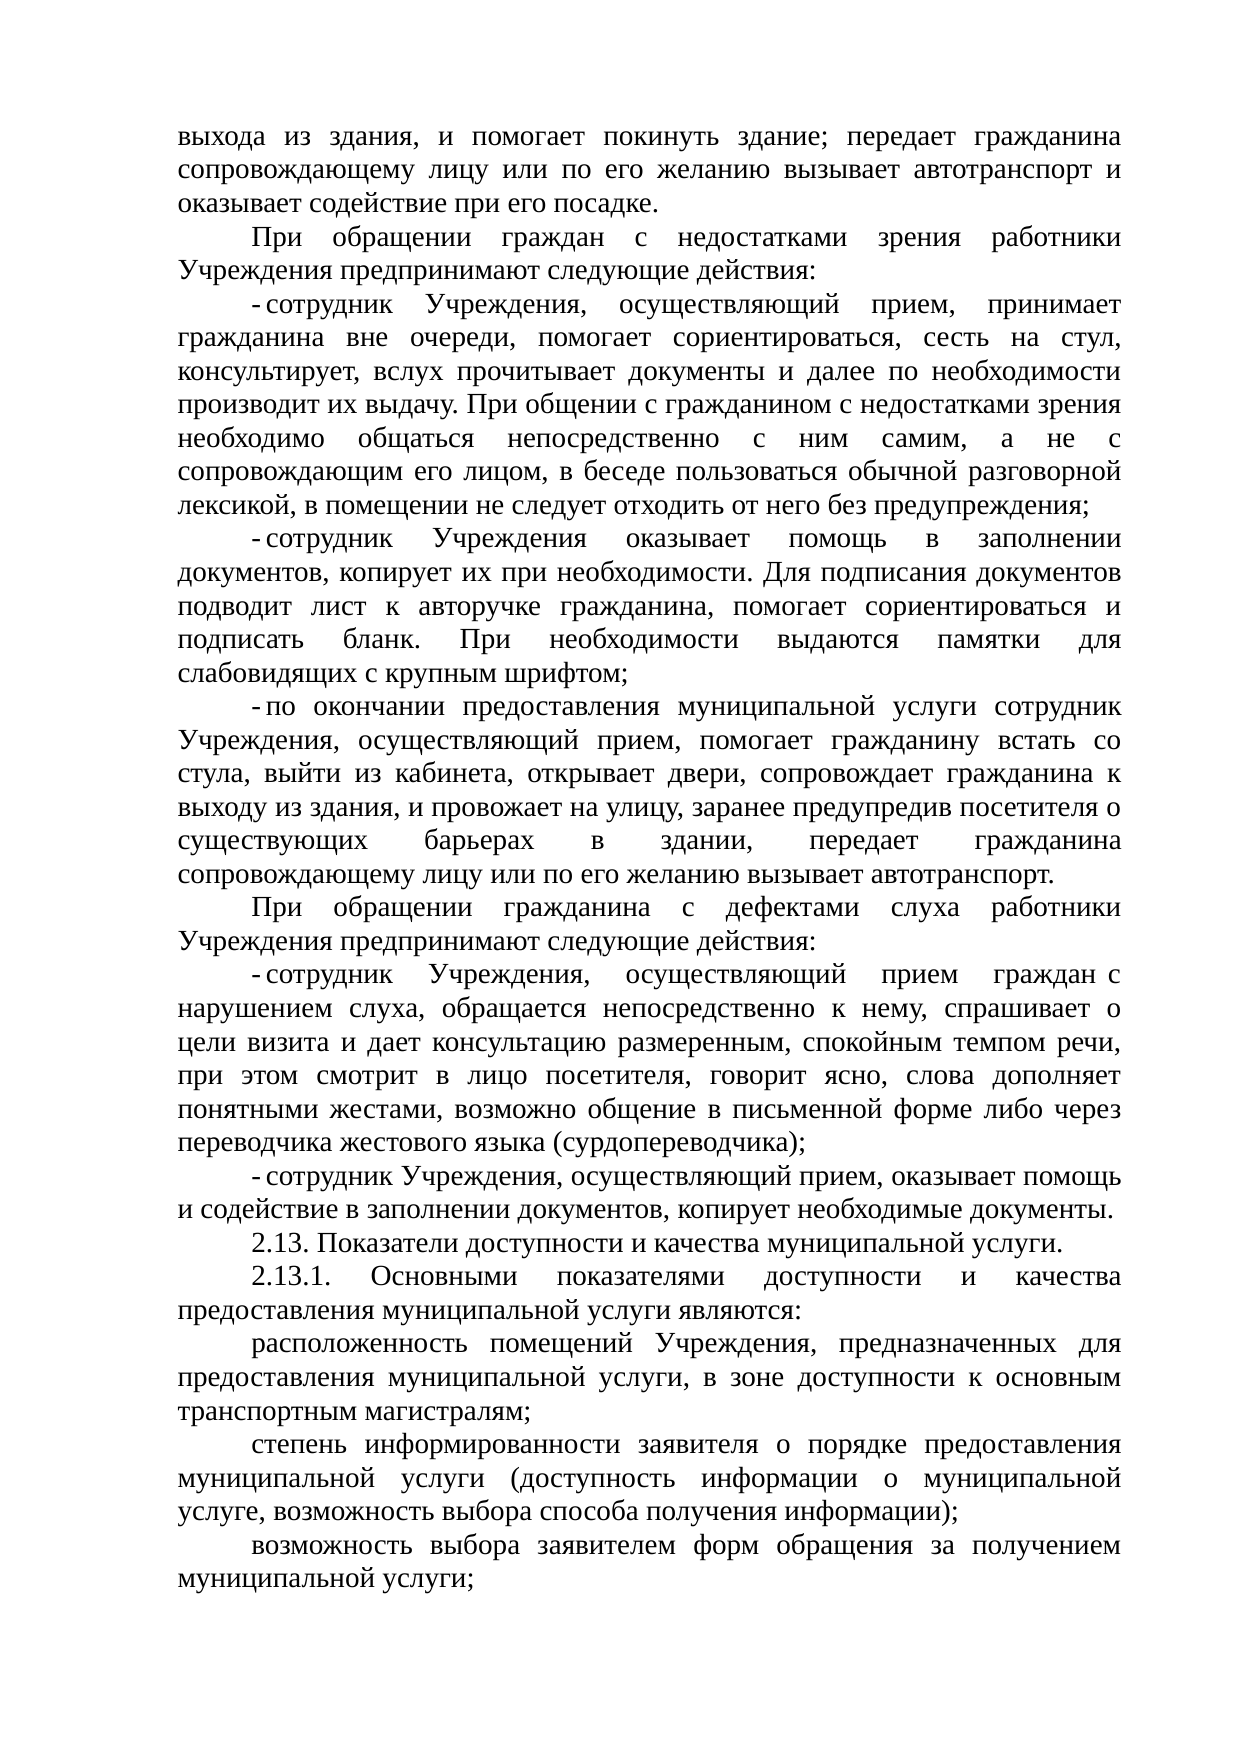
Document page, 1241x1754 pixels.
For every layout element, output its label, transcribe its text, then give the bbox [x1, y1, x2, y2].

text - сотрудник Учреждения оказывает помощь в заполнении документов, копирует их при необходимости. Для подписания документов подводит лист к авторучке гражданина, помогает сориентироваться и подписать бланк. При необходимости выдаются памятки для слабовидящих с крупным шрифтом; [177, 521, 1122, 688]
text - сотрудник Учреждения, осуществляющий прием, оказывает помощь и содействие в заполнении документов, копирует необходимые документы. [177, 1158, 1122, 1225]
text степень информированности заявителя о порядке предоставления муниципальной услуги (доступность информации о муниципальной услуге, возможность выбора способа получения информации); [177, 1426, 1122, 1527]
text 2.13. Показатели доступности и качества муниципальной услуги. [177, 1225, 1122, 1258]
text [177, 118, 1122, 219]
text возможность выбора заявителем форм обращения за получением муниципальной услуги; [177, 1527, 1122, 1594]
text - сотрудник Учреждения, осуществляющий прием, принимает гражданина вне очереди, помогает сориентироваться, сесть на стул, консультирует, вслух прочитывает документы и далее по необходимости производит их выдачу. При общении с гражданином с недостатками зрения необходимо общаться непосредственно с ним самим, а не с сопровождающим его лицом, в беседе пользоваться обычной разговорной лексикой, в помещении не следует отходить от него без предупреждения; [177, 286, 1122, 521]
text При обращении граждан с недостатками зрения работники Учреждения предпринимают следующие действия: [177, 219, 1122, 286]
text - по окончании предоставления муниципальной услуги сотрудник Учреждения, осуществляющий прием, помогает гражданину встать со стула, выйти из кабинета, открывает двери, сопровождает гражданина к выходу из здания, и провожает на улицу, заранее предупредив посетителя о существующих барьерах в здании, передает гражданина сопровождающему лицу или по его желанию вызывает автотранспорт. [177, 688, 1122, 889]
text расположенность помещений Учреждения, предназначенных для предоставления муниципальной услуги, в зоне доступности к основным транспортным магистралям; [177, 1326, 1122, 1426]
text - сотрудник Учреждения, осуществляющий прием граждан с нарушением слуха, обращается непосредственно к нему, спрашивает о цели визита и дает консультацию размеренным, спокойным темпом речи, при этом смотрит в лицо посетителя, говорит ясно, слова дополняет понятными жестами, возможно общение в письменной форме либо через переводчика жестового языка (сурдопереводчика); [177, 957, 1122, 1158]
text При обращении гражданина с дефектами слуха работники Учреждения предпринимают следующие действия: [177, 889, 1122, 957]
text 2.13.1. Основными показателями доступности и качества предоставления муниципальной услуги являются: [177, 1258, 1122, 1326]
